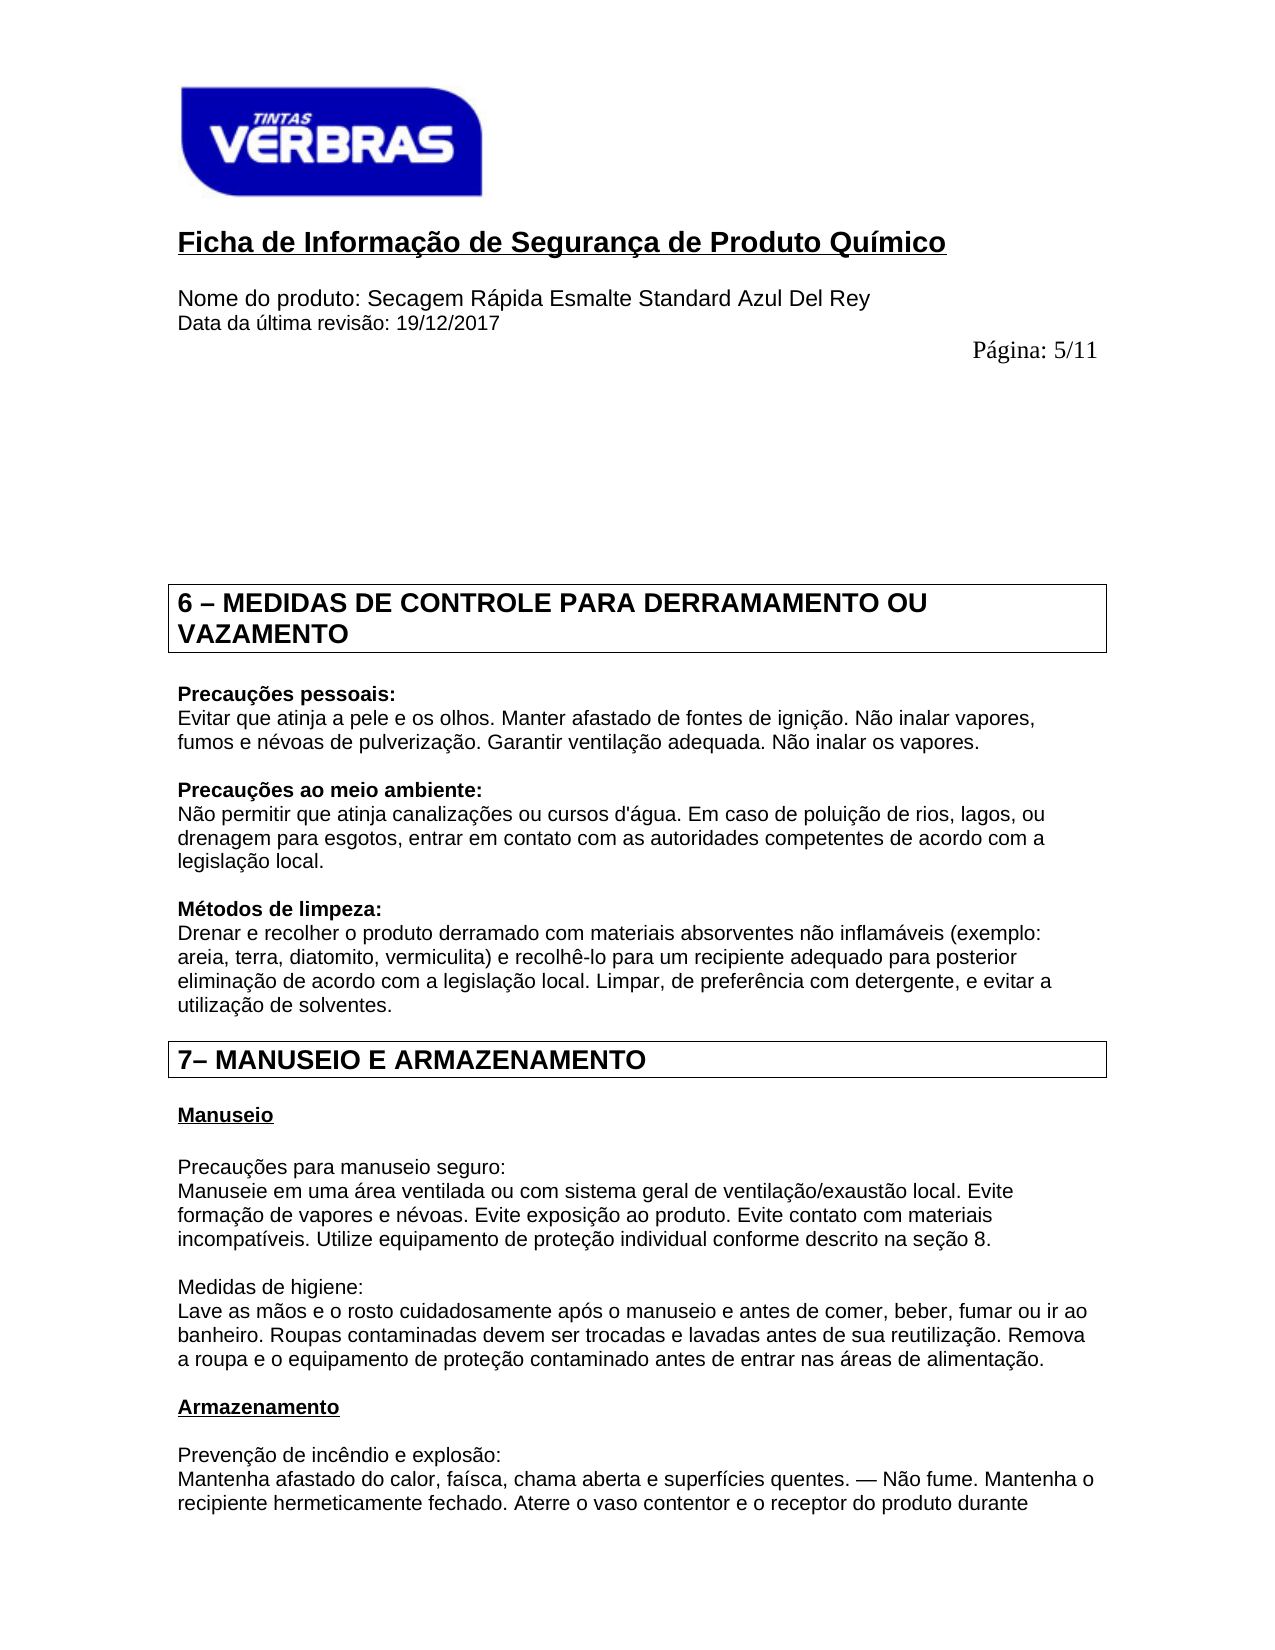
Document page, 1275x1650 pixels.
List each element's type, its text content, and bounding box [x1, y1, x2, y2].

text Precauções ao meio ambiente: [177, 777, 1098, 801]
text Métodos de limpeza: [177, 897, 1098, 921]
text 6 – MEDIDAS DE CONTROLE PARA DERRAMAMENTO OU VAZAMENTO [169, 585, 1106, 652]
text Precauções pessoais: [177, 682, 1098, 706]
text Prevenção de incêndio e explosão: [177, 1443, 1098, 1467]
text Drenar e recolher o produto derramado com materiais absorventes não inflamáveis (exemplo: areia, terra, diatomito, vermiculita) e recolhê-lo para um recipiente adequado para posterior eliminação de acordo com a legislação local. Limpar, de preferência com detergente, e evitar a utilização de solventes. [177, 921, 1098, 1017]
text Precauções para manuseio seguro: [177, 1155, 1098, 1179]
picture [177, 73, 487, 216]
text Manuseio [177, 1102, 1098, 1126]
text Medidas de higiene: [177, 1275, 1098, 1299]
text Lave as mãos e o rosto cuidadosamente após o manuseio e antes de comer, beber, fumar ou ir ao banheiro. Roupas contaminadas devem ser trocadas e lavadas antes de sua reutilização. Remova a roupa e o equipamento de proteção contaminado antes de entrar nas áreas de alimentação. [177, 1299, 1098, 1371]
text Armazenamento [177, 1395, 1098, 1419]
text Evitar que atinja a pele e os olhos. Manter afastado de fontes de ignição. Não inalar vapores, fumos e névoas de pulverização. Garantir ventilação adequada. Não inalar os vapores. [177, 706, 1098, 753]
text 7– MANUSEIO E ARMAZENAMENTO [169, 1042, 1106, 1077]
text Não permitir que atinja canalizações ou cursos d'água. Em caso de poluição de rios, lagos, ou drenagem para esgotos, entrar em contato com as autoridades competentes de acordo com a legislação local. [177, 801, 1098, 873]
text Manuseie em uma área ventilada ou com sistema geral de ventilação/exaustão local. Evite formação de vapores e névoas. Evite exposição ao produto. Evite contato com materiais incompatíveis. Utilize equipamento de proteção individual conforme descrito na seção 8. [177, 1179, 1098, 1251]
